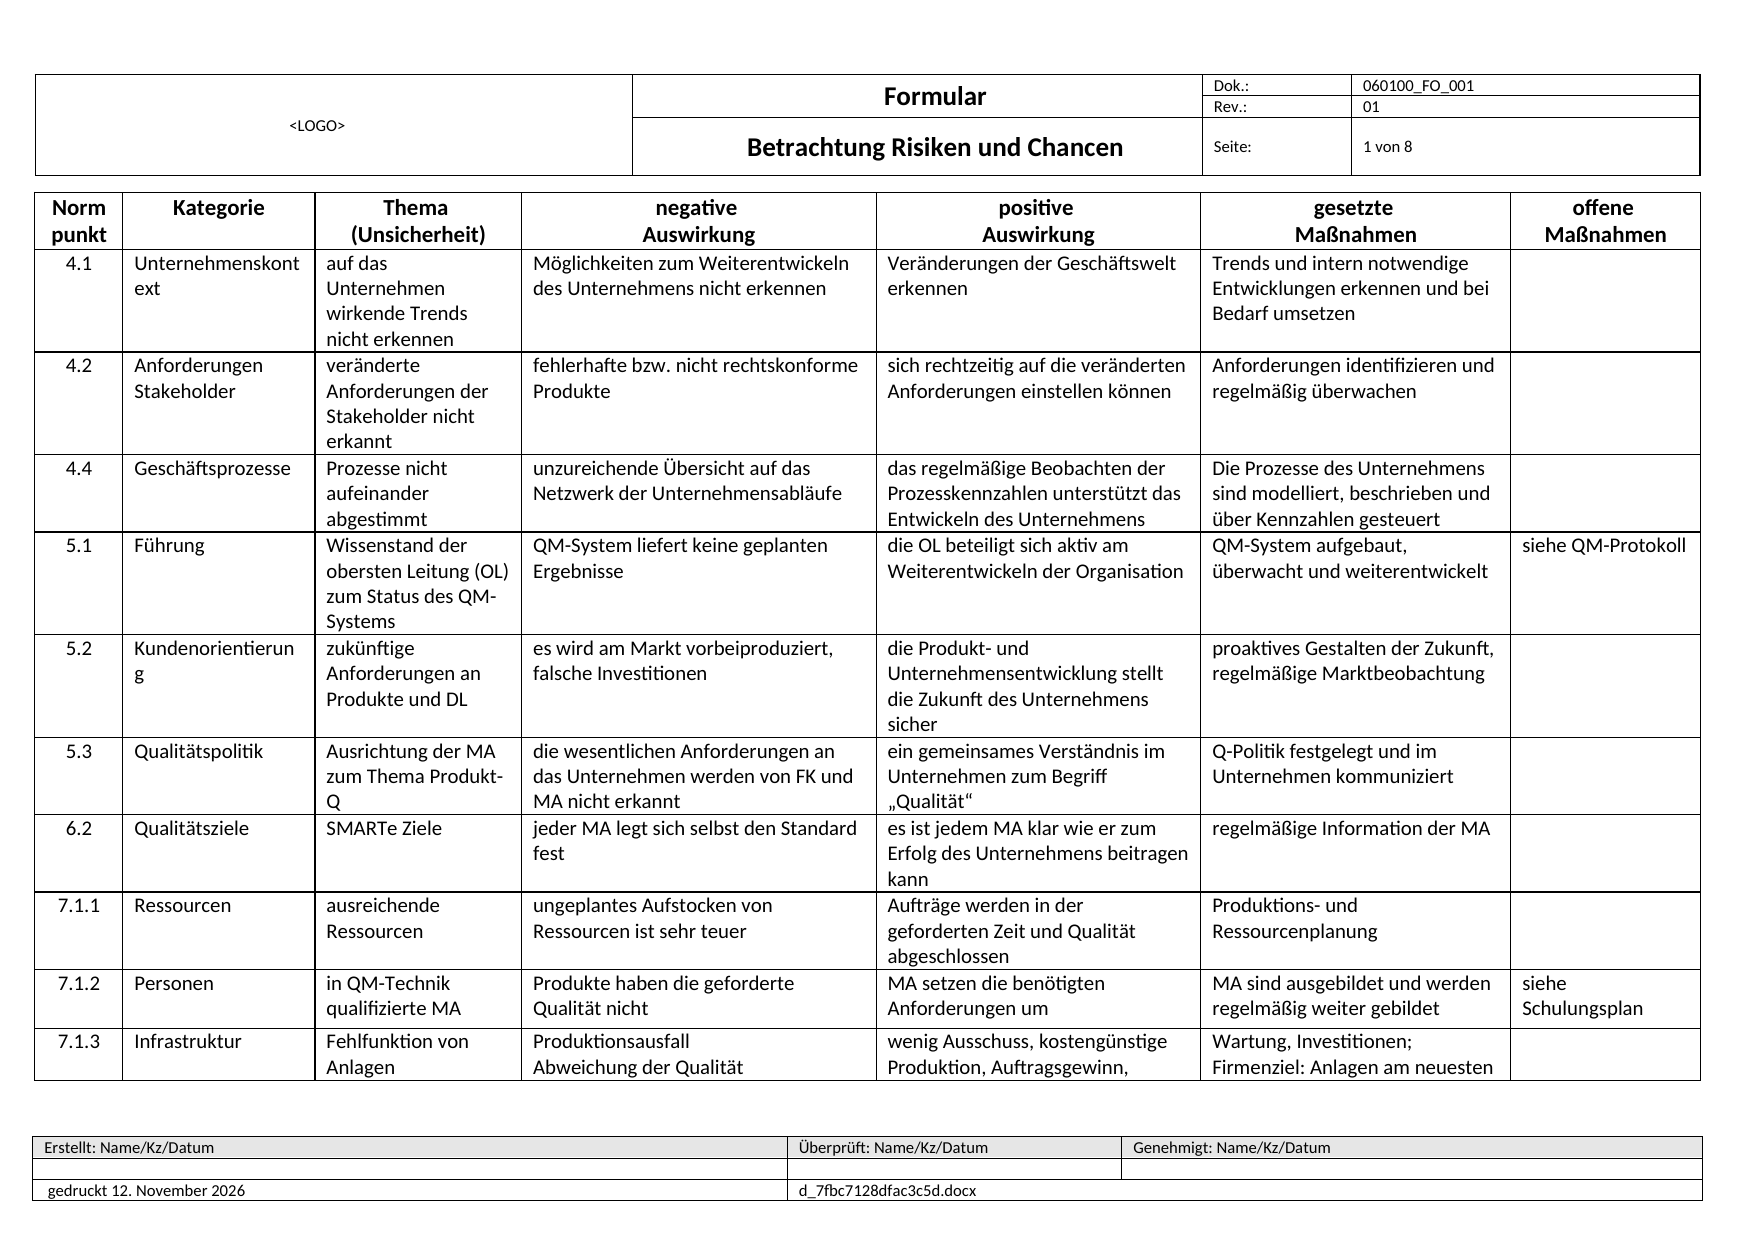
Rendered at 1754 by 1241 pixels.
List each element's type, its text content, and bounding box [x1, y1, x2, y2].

table_cell Ausrichtung der MA zum Thema Produkt-Q [316, 738, 521, 814]
table_cell 7.1.3 [35, 1029, 122, 1079]
table_cell 5.2 [35, 635, 122, 737]
table_cell die OL beteiligt sich aktiv am Weiterentwickeln der Organisation [877, 533, 1200, 634]
table_cell Infrastruktur [123, 1029, 314, 1079]
table_header Normpunkt [35, 193, 122, 249]
table_cell ungeplantes Aufstocken von Ressourcen ist sehr teuer [522, 893, 876, 969]
table_cell Produkte haben die geforderte Qualität nicht [522, 970, 876, 1028]
table_cell [1511, 353, 1700, 454]
table_cell siehe Schulungsplan [1511, 970, 1700, 1028]
table_cell Geschäftsprozesse [123, 455, 314, 531]
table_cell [1201, 1029, 1510, 1079]
table_cell [1511, 635, 1700, 737]
table_cell Anforderungen identifizieren und regelmäßig überwachen [1201, 353, 1510, 454]
table_cell siehe QM-Protokoll [1511, 533, 1700, 634]
table_cell Qualitätspolitik [123, 738, 314, 814]
table_cell 4.4 [35, 455, 122, 531]
table_cell die wesentlichen Anforderungen an das Unternehmen werden von FK und MA nicht erkannt [522, 738, 876, 814]
table_cell unzureichende Übersicht auf das Netzwerk der Unternehmensabläufe [522, 455, 876, 531]
table_cell zukünftige Anforderungen an Produkte und DL [316, 635, 521, 737]
table_header positive Auswirkung [877, 193, 1200, 249]
table_cell fehlerhafte bzw. nicht rechtskonforme Produkte [522, 353, 876, 454]
table_header Kategorie [123, 193, 314, 249]
table_cell [1511, 815, 1700, 891]
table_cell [316, 1029, 521, 1079]
table_cell 7.1.2 [35, 970, 122, 1028]
table_cell [1511, 250, 1700, 351]
table_cell Kundenorientierung [123, 635, 314, 737]
table_cell Aufträge werden in der geforderten Zeit und Qualität abgeschlossen [877, 893, 1200, 969]
table_cell Ressourcen [123, 893, 314, 969]
table_header offene Maßnahmen [1511, 193, 1700, 249]
table_cell Trends und intern notwendige Entwicklungen erkennen und bei Bedarf umsetzen [1201, 250, 1510, 351]
table_cell 4.2 [35, 353, 122, 454]
table_cell Personen [123, 970, 314, 1028]
table_cell 5.3 [35, 738, 122, 814]
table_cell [877, 1029, 1200, 1079]
table_cell Wissenstand der obersten Leitung (OL) zum Status des QM-Systems [316, 533, 521, 634]
table_header Thema (Unsicherheit) [316, 193, 521, 249]
table_cell QM-System aufgebaut, überwacht und weiterentwickelt [1201, 533, 1510, 634]
table_cell proaktives Gestalten der Zukunft, regelmäßige Marktbeobachtung [1201, 635, 1510, 737]
table_cell [1511, 738, 1700, 814]
table_cell auf das Unternehmen wirkende Trends nicht erkennen [316, 250, 521, 351]
table_cell es wird am Markt vorbeiproduziert, falsche Investitionen [522, 635, 876, 737]
table_cell Unternehmenskontext [123, 250, 314, 351]
table_header gesetzte Maßnahmen [1201, 193, 1510, 249]
table_cell ein gemeinsames Verständnis im Unternehmen zum Begriff „Qualität“ [877, 738, 1200, 814]
table_cell veränderte Anforderungen der Stakeholder nicht erkannt [316, 353, 521, 454]
table_cell 5.1 [35, 533, 122, 634]
table_cell Prozesse nicht aufeinander abgestimmt [316, 455, 521, 531]
table_cell Möglichkeiten zum Weiterentwickeln des Unternehmens nicht erkennen [522, 250, 876, 351]
table_cell sich rechtzeitig auf die veränderten Anforderungen einstellen können [877, 353, 1200, 454]
table_cell Führung [123, 533, 314, 634]
table_cell Qualitätsziele [123, 815, 314, 891]
table_cell regelmäßige Information der MA [1201, 815, 1510, 891]
table_cell es ist jedem MA klar wie er zum Erfolg des Unternehmens beitragen kann [877, 815, 1200, 891]
table_cell jeder MA legt sich selbst den Standard fest [522, 815, 876, 891]
table_cell Produktions- und Ressourcenplanung [1201, 893, 1510, 969]
table_cell SMARTe Ziele [316, 815, 521, 891]
table_cell in QM-Technik qualifizierte MA [316, 970, 521, 1028]
table_cell MA setzen die benötigten Anforderungen um [877, 970, 1200, 1028]
table_cell Anforderungen Stakeholder [123, 353, 314, 454]
table_cell QM-System liefert keine geplanten Ergebnisse [522, 533, 876, 634]
table_cell MA sind ausgebildet und werden regelmäßig weiter gebildet [1201, 970, 1510, 1028]
table_cell 7.1.1 [35, 893, 122, 969]
table_cell 6.2 [35, 815, 122, 891]
table_cell ausreichende Ressourcen [316, 893, 521, 969]
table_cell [522, 1029, 876, 1079]
table_cell Veränderungen der Geschäftswelt erkennen [877, 250, 1200, 351]
table_cell [1511, 455, 1700, 531]
table_cell 4.1 [35, 250, 122, 351]
table_cell die Produkt- und Unternehmensentwicklung stellt die Zukunft des Unternehmens sicher [877, 635, 1200, 737]
table_cell [1511, 1029, 1700, 1079]
table_cell das regelmäßige Beobachten der Prozesskennzahlen unterstützt das Entwickeln des Unternehmens [877, 455, 1200, 531]
table_cell Q-Politik festgelegt und im Unternehmen kommuniziert [1201, 738, 1510, 814]
table_cell [1511, 893, 1700, 969]
table_cell Die Prozesse des Unternehmens sind modelliert, beschrieben und über Kennzahlen gesteuert [1201, 455, 1510, 531]
table_header negative Auswirkung [522, 193, 876, 249]
